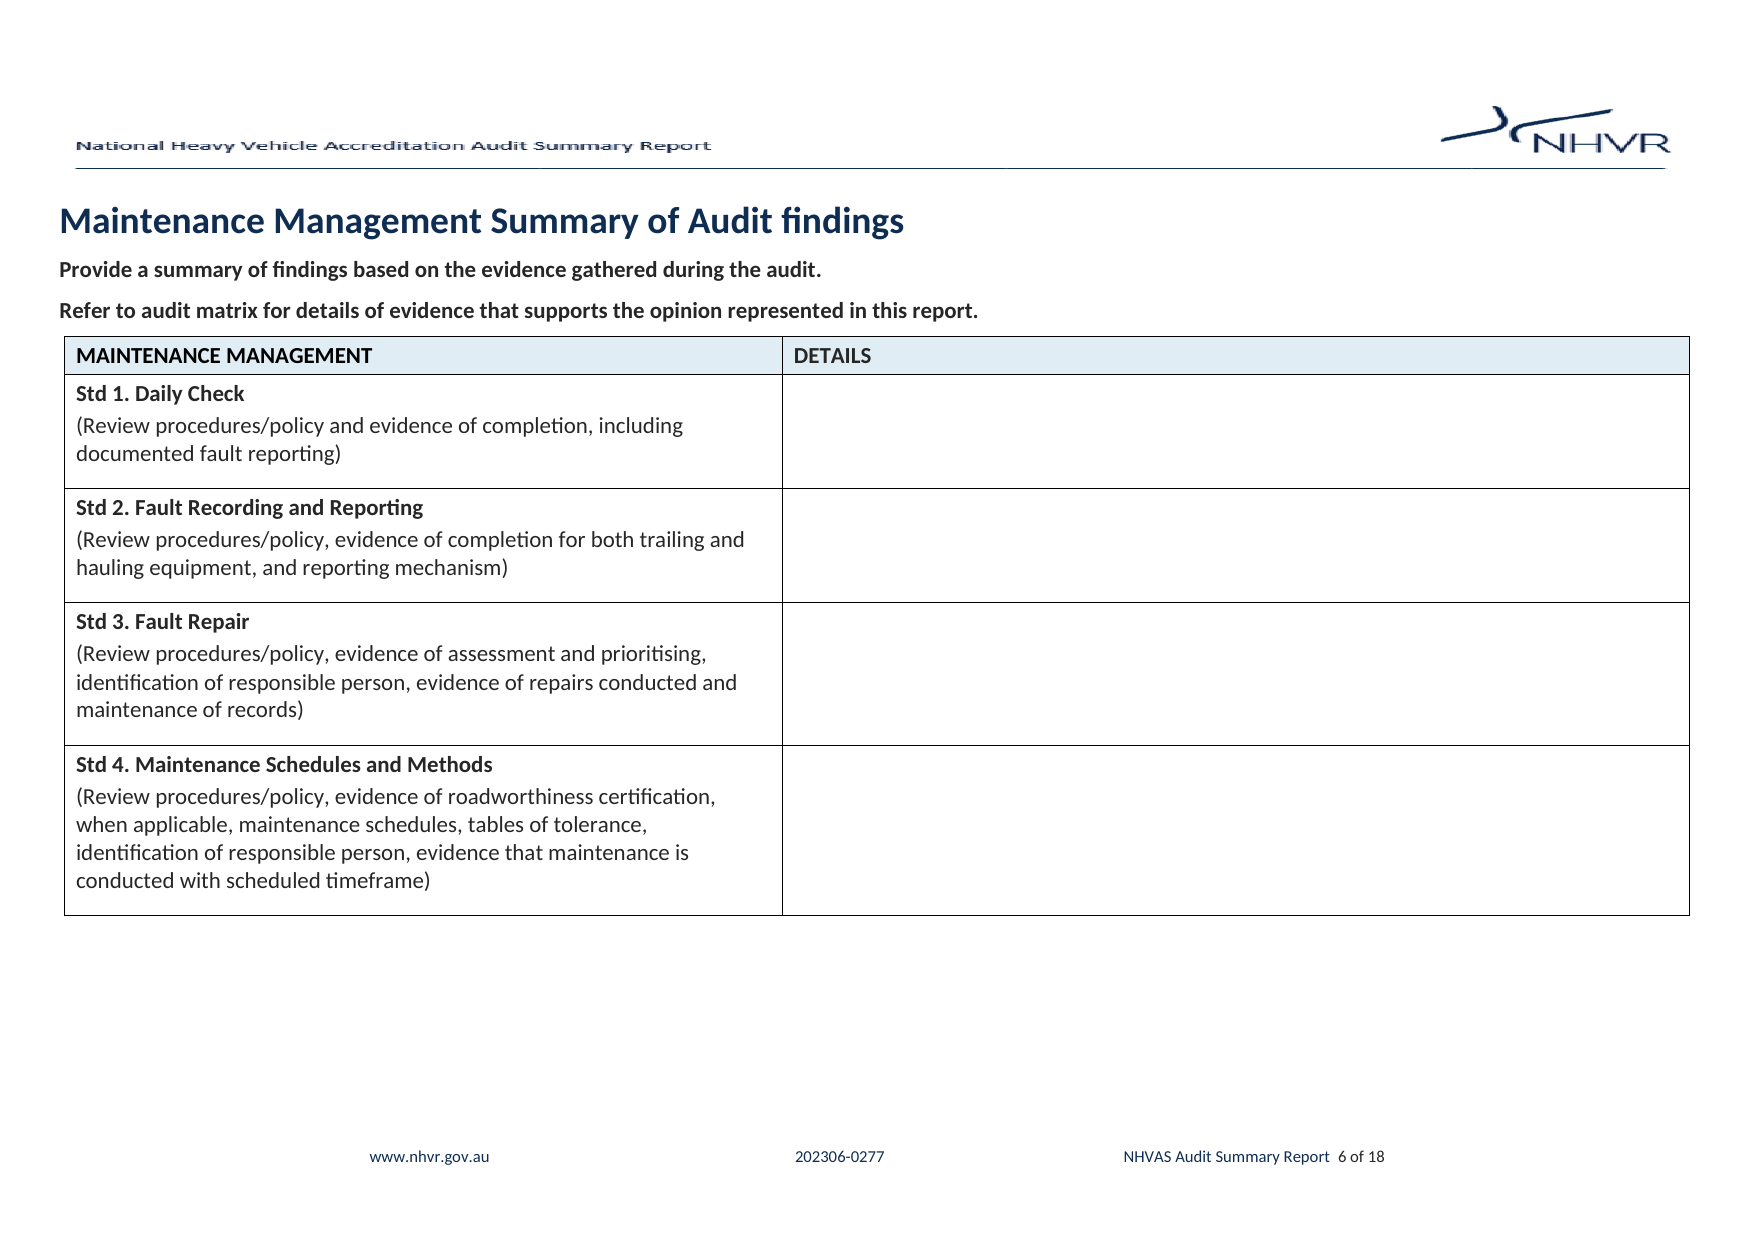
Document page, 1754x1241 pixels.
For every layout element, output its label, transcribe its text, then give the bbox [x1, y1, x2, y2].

text Refer to audit matrix for details of evidence that supports the opinion represented in this report. [59, 296, 1609, 324]
table_cell [783, 746, 1689, 915]
table_cell [783, 375, 1689, 488]
table_cell [783, 603, 1689, 744]
text Provide a summary of findings based on the evidence gathered during the audit. [59, 255, 1609, 283]
table_cell Std 4. Maintenance Schedules and Methods (Review procedures/policy, evidence of roadworthiness certification, when applicable, maintenance schedules, tables of tolerance, identification of responsible person, evidence that maintenance is conducted with scheduled timeframe) [65, 746, 782, 915]
table_cell [783, 489, 1689, 602]
table_cell Std 3. Fault Repair (Review procedures/policy, evidence of assessment and prioritising, identification of responsible person, evidence of repairs conducted and maintenance of records) [65, 603, 782, 744]
table_header MAINTENANCE MANAGEMENT [65, 337, 782, 374]
table_cell Std 2. Fault Recording and Reporting (Review procedures/policy, evidence of completion for both trailing and hauling equipment, and reporting mechanism) [65, 489, 782, 602]
picture [59, 91, 1695, 172]
subtitle Maintenance Management Summary of Audit findings [59, 197, 1695, 243]
table_header DETAILS [783, 337, 1689, 374]
table_cell Std 1. Daily Check (Review procedures/policy and evidence of completion, including documented fault reporting) [65, 375, 782, 488]
